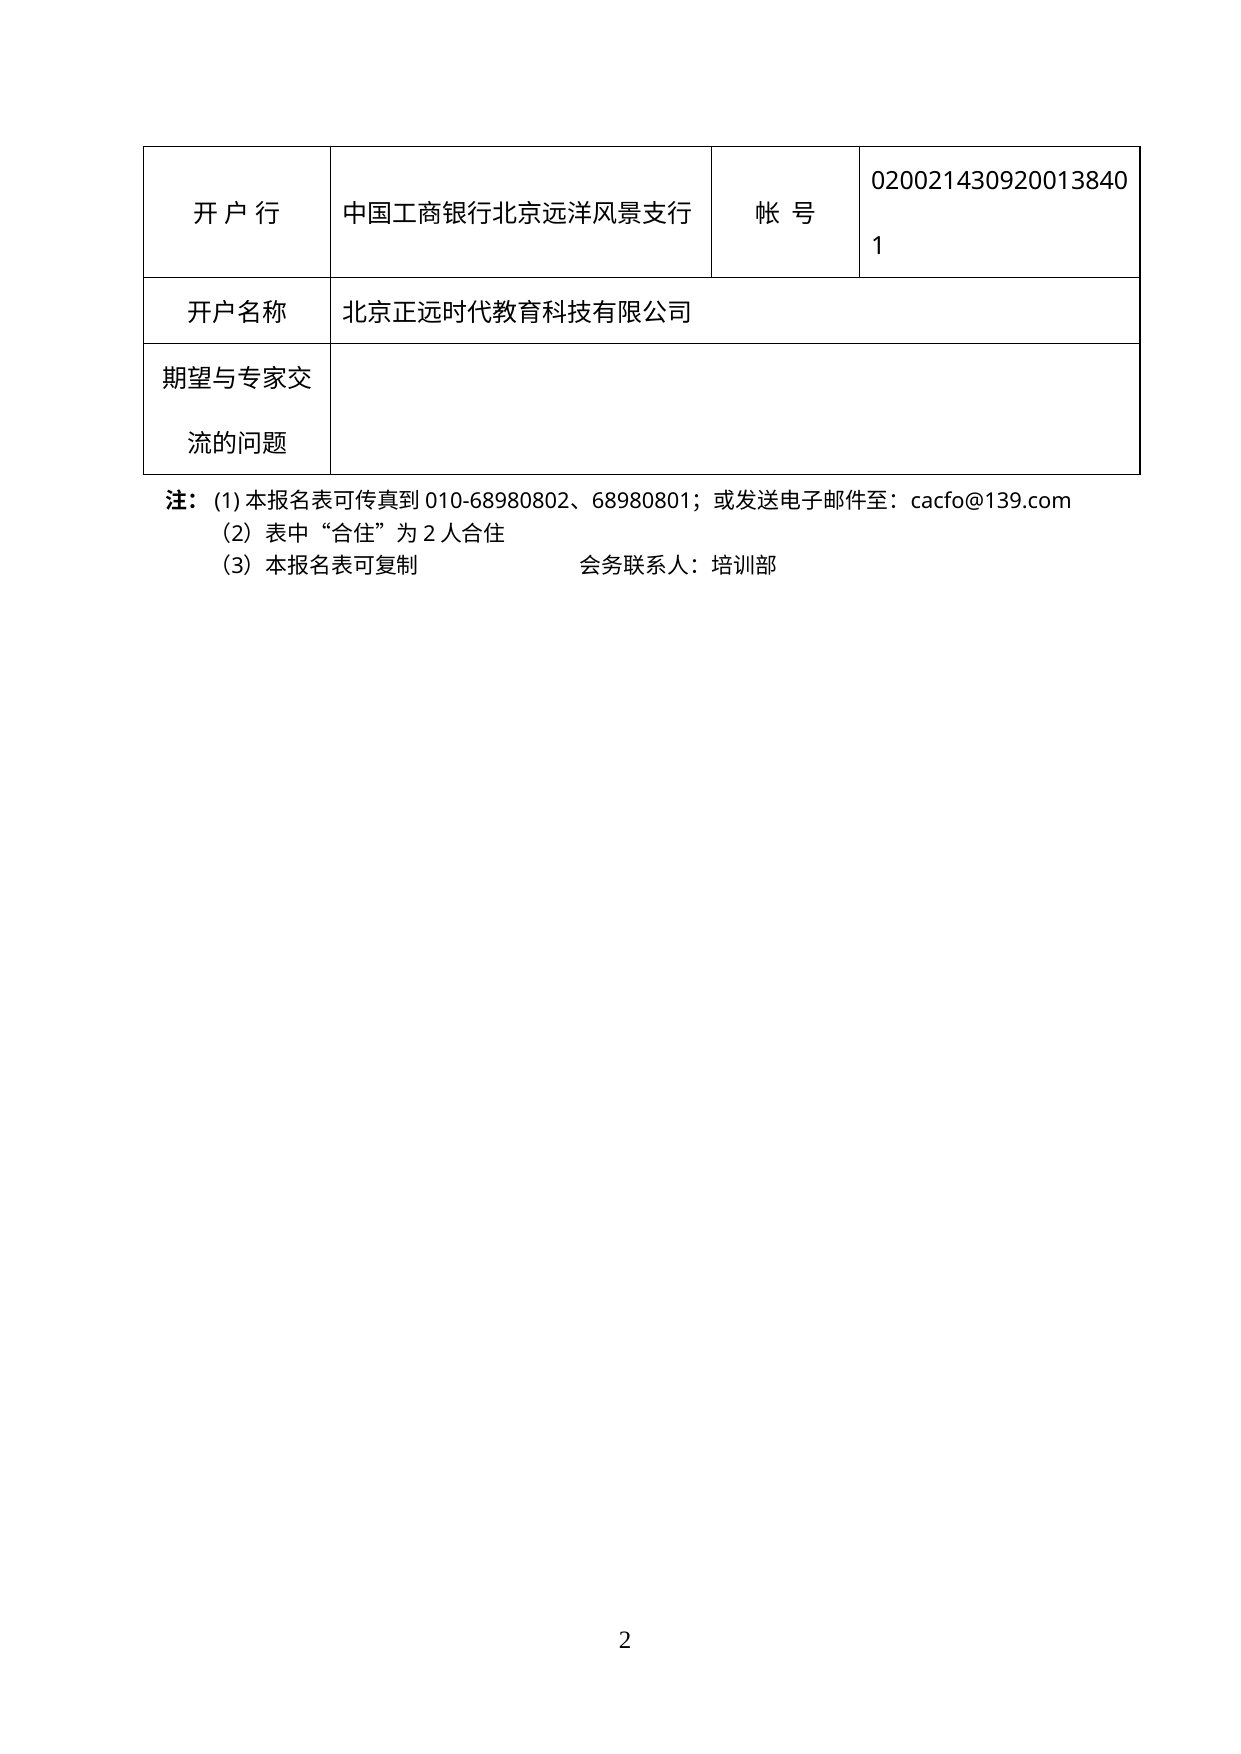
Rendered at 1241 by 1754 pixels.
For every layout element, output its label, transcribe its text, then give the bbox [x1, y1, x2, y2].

table_cell 0200214309200138401 [860, 147, 1139, 277]
table_cell 期望与专家交流的问题 [144, 344, 330, 474]
text （3）本报名表可复制 会务联系人：培训部 [165, 548, 1084, 580]
text 注： (1) 本报名表可传真到010-68980802、68980801；或发送电子邮件至：cacfo@139.com [165, 483, 1084, 515]
table_cell 中国工商银行北京远洋风景支行 [331, 147, 711, 277]
table_cell 帐 号 [712, 147, 859, 277]
text （2）表中“合住”为2人合住 [165, 515, 1084, 548]
table_cell [331, 344, 1139, 474]
table_cell 开户名称 [144, 278, 330, 343]
table_cell 开 户 行 [144, 147, 330, 277]
table_cell 北京正远时代教育科技有限公司 [331, 278, 1139, 343]
